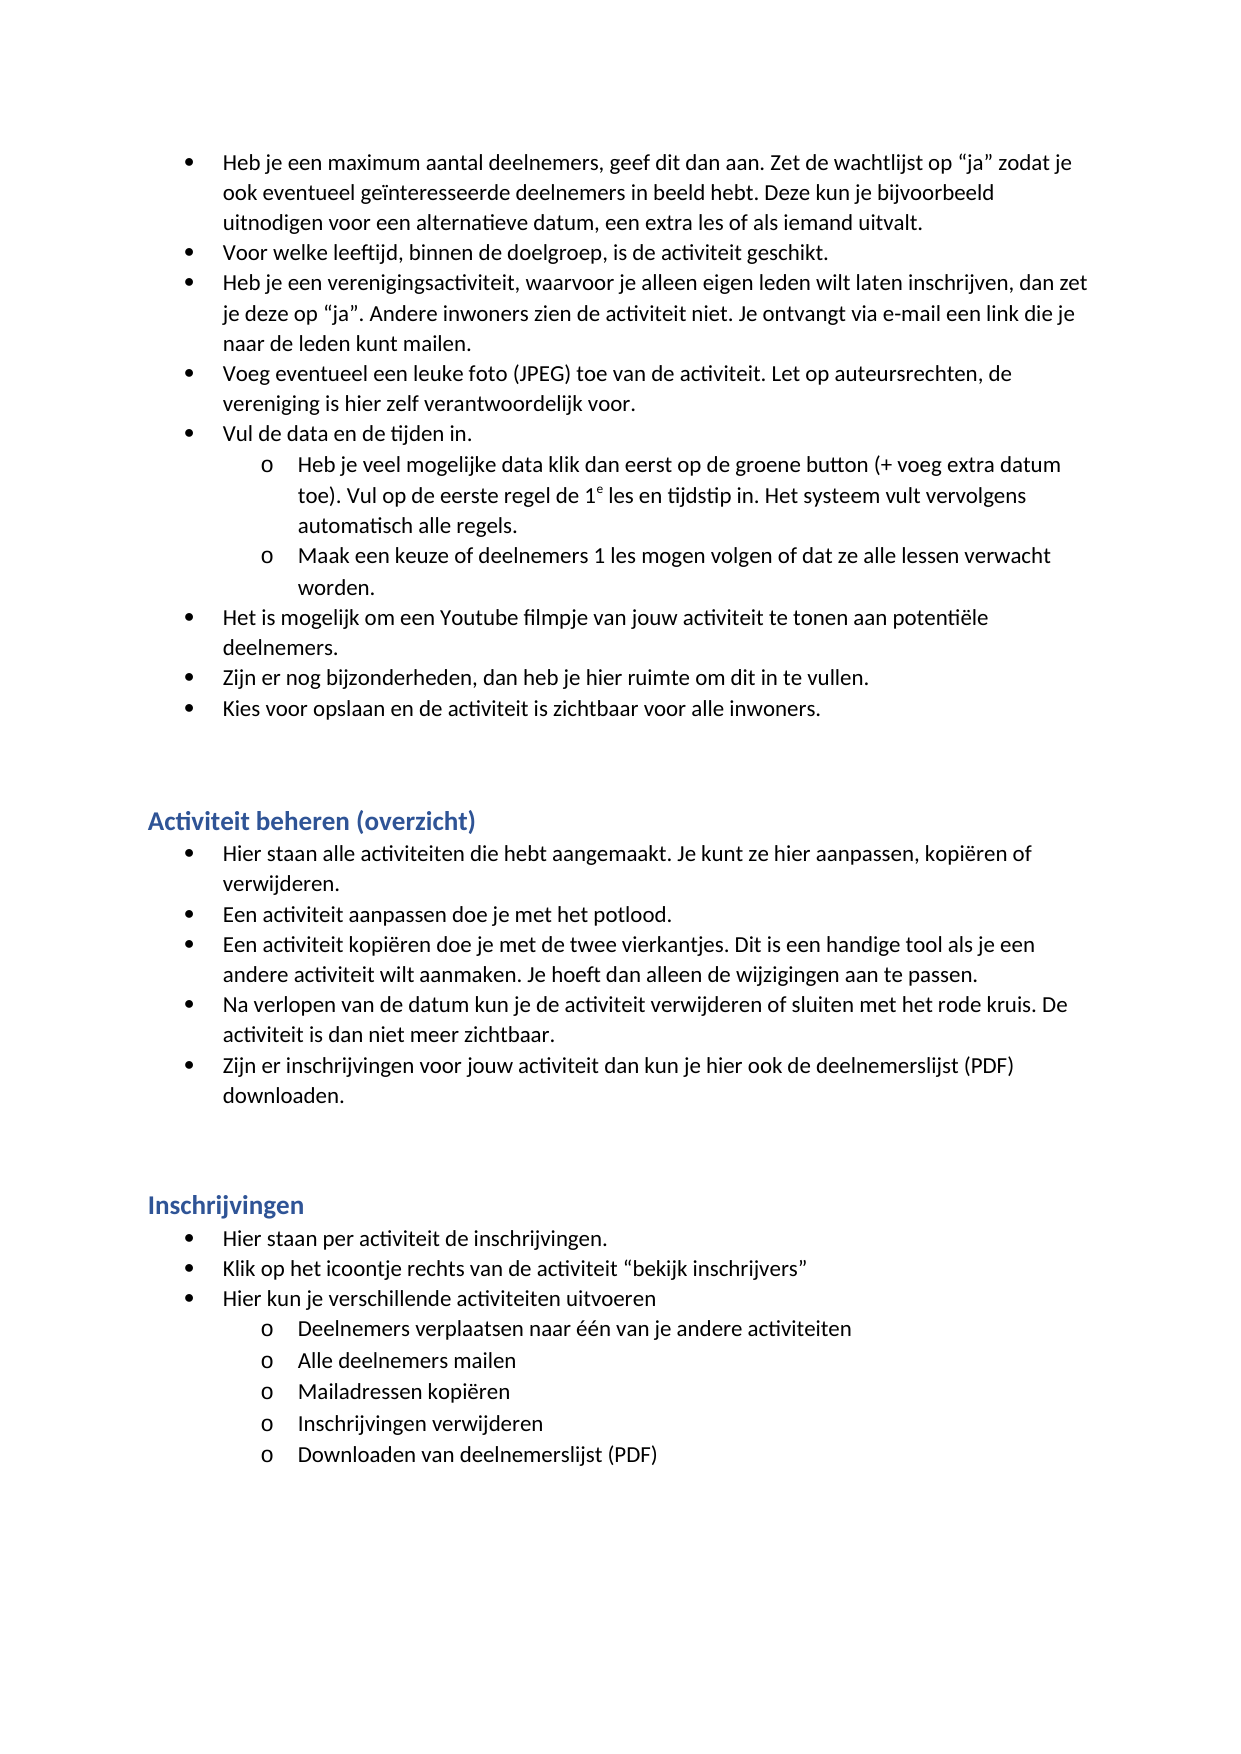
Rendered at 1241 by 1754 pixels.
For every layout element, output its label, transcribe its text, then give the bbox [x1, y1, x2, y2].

list Vul de data en de tijden in. [185, 419, 1093, 447]
list Mailadressen kopiëren [260, 1377, 1093, 1407]
list Inschrijvingen verwijderen [260, 1409, 1093, 1438]
list Kies voor opslaan en de activiteit is zichtbaar voor alle inwoners. [185, 694, 1093, 722]
list Klik op het icoontje rechts van de activiteit “bekijk inschrijvers” [185, 1254, 1093, 1282]
list Hier kun je verschillende activiteiten uitvoeren [185, 1284, 1093, 1312]
list Een activiteit aanpassen doe je met het potlood. [185, 900, 1093, 928]
subtitle Inschrijvingen [148, 1188, 1093, 1221]
list Zijn er nog bijzonderheden, dan heb je hier ruimte om dit in te vullen. [185, 663, 1093, 691]
list Deelnemers verplaatsen naar één van je andere activiteiten [260, 1314, 1093, 1344]
list Heb je een verenigingsactiviteit, waarvoor je alleen eigen leden wilt laten inschrijven, dan zet je deze op “ja”. Andere inwoners zien de activiteit niet. Je ontvangt via e-mail een link die je naar de leden kunt mailen. [185, 268, 1093, 357]
list Downloaden van deelnemerslijst (PDF) [260, 1440, 1093, 1469]
list Hier staan per activiteit de inschrijvingen. [185, 1224, 1093, 1252]
list Na verlopen van de datum kun je de activiteit verwijderen of sluiten met het rode kruis. De activiteit is dan niet meer zichtbaar. [185, 990, 1093, 1048]
list Heb je veel mogelijke data klik dan eerst op de groene button (+ voeg extra datum toe). Vul op de eerste regel de 1e les en tijdstip in. Het systeem vult vervolgens automatisch alle regels. [260, 450, 1093, 539]
list Zijn er inschrijvingen voor jouw activiteit dan kun je hier ook de deelnemerslijst (PDF) downloaden. [185, 1051, 1093, 1109]
list Heb je een maximum aantal deelnemers, geef dit dan aan. Zet de wachtlijst op “ja” zodat je ook eventueel geïnteresseerde deelnemers in beeld hebt. Deze kun je bijvoorbeeld uitnodigen voor een alternatieve datum, een extra les of als iemand uitvalt. [185, 148, 1093, 236]
list Het is mogelijk om een Youtube filmpje van jouw activiteit te tonen aan potentiële deelnemers. [185, 603, 1093, 661]
list Hier staan alle activiteiten die hebt aangemaakt. Je kunt ze hier aanpassen, kopiëren of verwijderen. [185, 839, 1093, 897]
list Maak een keuze of deelnemers 1 les mogen volgen of dat ze alle lessen verwacht worden. [260, 541, 1093, 601]
subtitle Activiteit beheren (overzicht) [148, 804, 1093, 837]
list Voeg eventueel een leuke foto (JPEG) toe van de activiteit. Let op auteursrechten, de vereniging is hier zelf verantwoordelijk voor. [185, 359, 1093, 417]
list Alle deelnemers mailen [260, 1346, 1093, 1375]
list Een activiteit kopiëren doe je met de twee vierkantjes. Dit is een handige tool als je een andere activiteit wilt aanmaken. Je hoeft dan alleen de wijzigingen aan te passen. [185, 930, 1093, 988]
list Voor welke leeftijd, binnen de doelgroep, is de activiteit geschikt. [185, 238, 1093, 266]
